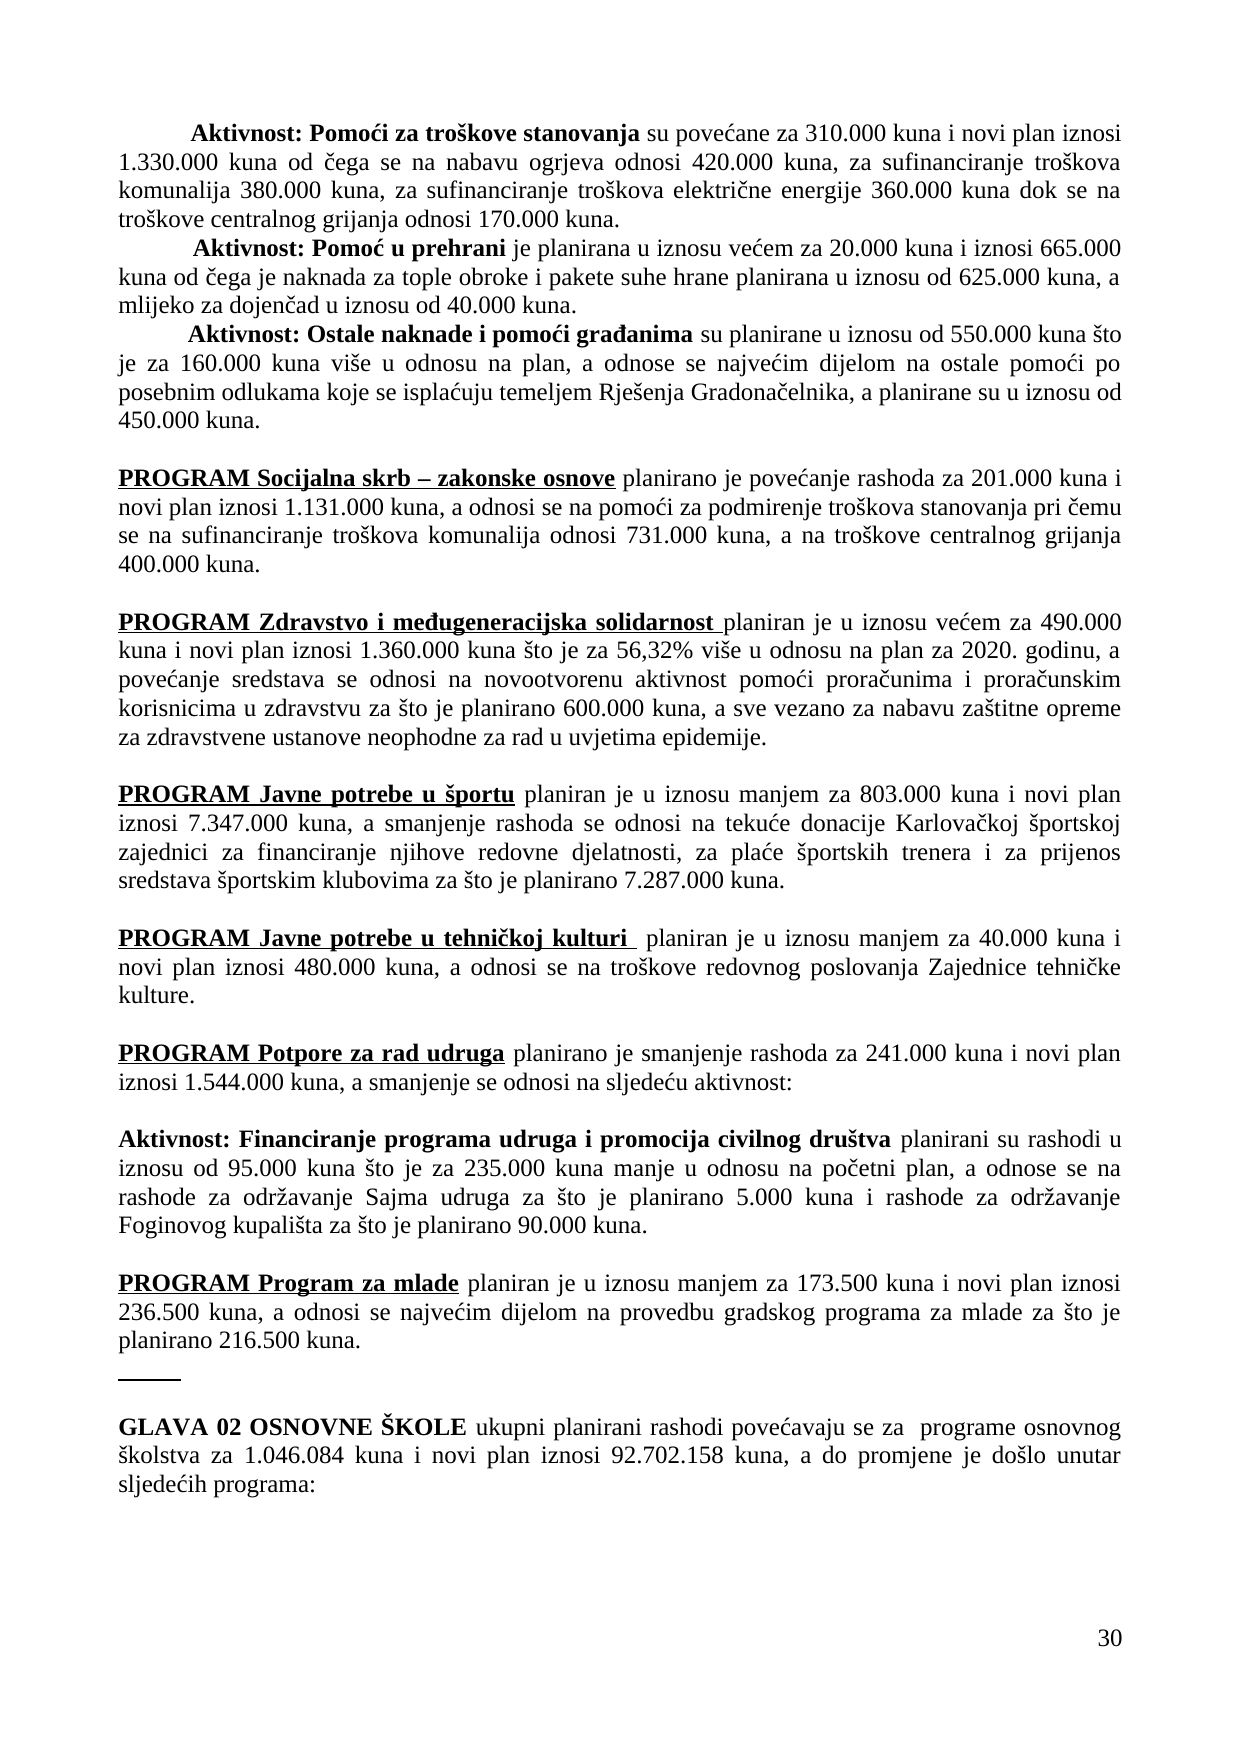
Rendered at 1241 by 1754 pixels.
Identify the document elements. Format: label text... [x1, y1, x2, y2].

text PROGRAM Program za mlade planiran je u iznosu manjem za 173.500 kuna i novi plan iznosi 236.500 kuna, a odnosi se najvećim dijelom na provedbu gradskog programa za mlade za što je planirano 216.500 kuna. [118, 1268, 1122, 1354]
text Aktivnost: Financiranje programa udruga i promocija civilnog društva planirani su rashodi u iznosu od 95.000 kuna što je za 235.000 kuna manje u odnosu na početni plan, a odnose se na rashode za održavanje Sajma udruga za što je planirano 5.000 kuna i rashode za održavanje Foginovog kupališta za što je planirano 90.000 kuna. [118, 1124, 1122, 1239]
text GLAVA 02 OSNOVNE ŠKOLE ukupni planirani rashodi povećavaju se za programe osnovnog školstva za 1.046.084 kuna i novi plan iznosi 92.702.158 kuna, a do promjene je došlo unutar sljedećih programa: [118, 1412, 1122, 1498]
text Aktivnost: Pomoći za troškove stanovanja su povećane za 310.000 kuna i novi plan iznosi 1.330.000 kuna od čega se na nabavu ogrjeva odnosi 420.000 kuna, za sufinanciranje troškova komunalija 380.000 kuna, za sufinanciranje troškova električne energije 360.000 kuna dok se na troškove centralnog grijanja odnosi 170.000 kuna. [118, 118, 1122, 233]
text Aktivnost: Ostale naknade i pomoći građanima su planirane u iznosu od 550.000 kuna što je za 160.000 kuna više u odnosu na plan, a odnose se najvećim dijelom na ostale pomoći po posebnim odlukama koje se isplaćuju temeljem Rješenja Gradonačelnika, a planirane su u iznosu od 450.000 kuna. [118, 319, 1122, 434]
text PROGRAM Socijalna skrb – zakonske osnove planirano je povećanje rashoda za 201.000 kuna i novi plan iznosi 1.131.000 kuna, a odnosi se na pomoći za podmirenje troškova stanovanja pri čemu se na sufinanciranje troškova komunalija odnosi 731.000 kuna, a na troškove centralnog grijanja 400.000 kuna. [118, 463, 1122, 578]
text PROGRAM Potpore za rad udruga planirano je smanjenje rashoda za 241.000 kuna i novi plan iznosi 1.544.000 kuna, a smanjenje se odnosi na sljedeću aktivnost: [118, 1038, 1122, 1096]
text PROGRAM Zdravstvo i međugeneracijska solidarnost planiran je u iznosu većem za 490.000 kuna i novi plan iznosi 1.360.000 kuna što je za 56,32% više u odnosu na plan za 2020. godinu, a povećanje sredstava se odnosi na novootvorenu aktivnost pomoći proračunima i proračunskim korisnicima u zdravstvu za što je planirano 600.000 kuna, a sve vezano za nabavu zaštitne opreme za zdravstvene ustanove neophodne za rad u uvjetima epidemije. [118, 607, 1122, 751]
text Aktivnost: Pomoć u prehrani je planirana u iznosu većem za 20.000 kuna i iznosi 665.000 kuna od čega je naknada za tople obroke i pakete suhe hrane planirana u iznosu od 625.000 kuna, a mlijeko za dojenčad u iznosu od 40.000 kuna. [118, 233, 1122, 319]
text PROGRAM Javne potrebe u tehničkoj kulturi planiran je u iznosu manjem za 40.000 kuna i novi plan iznosi 480.000 kuna, a odnosi se na troškove redovnog poslovanja Zajednice tehničke kulture. [118, 923, 1122, 1009]
text PROGRAM Javne potrebe u športu planiran je u iznosu manjem za 803.000 kuna i novi plan iznosi 7.347.000 kuna, a smanjenje rashoda se odnosi na tekuće donacije Karlovačkoj športskoj zajednici za financiranje njihove redovne djelatnosti, za plaće športskih trenera i za prijenos sredstava športskim klubovima za što je planirano 7.287.000 kuna. [118, 779, 1122, 894]
